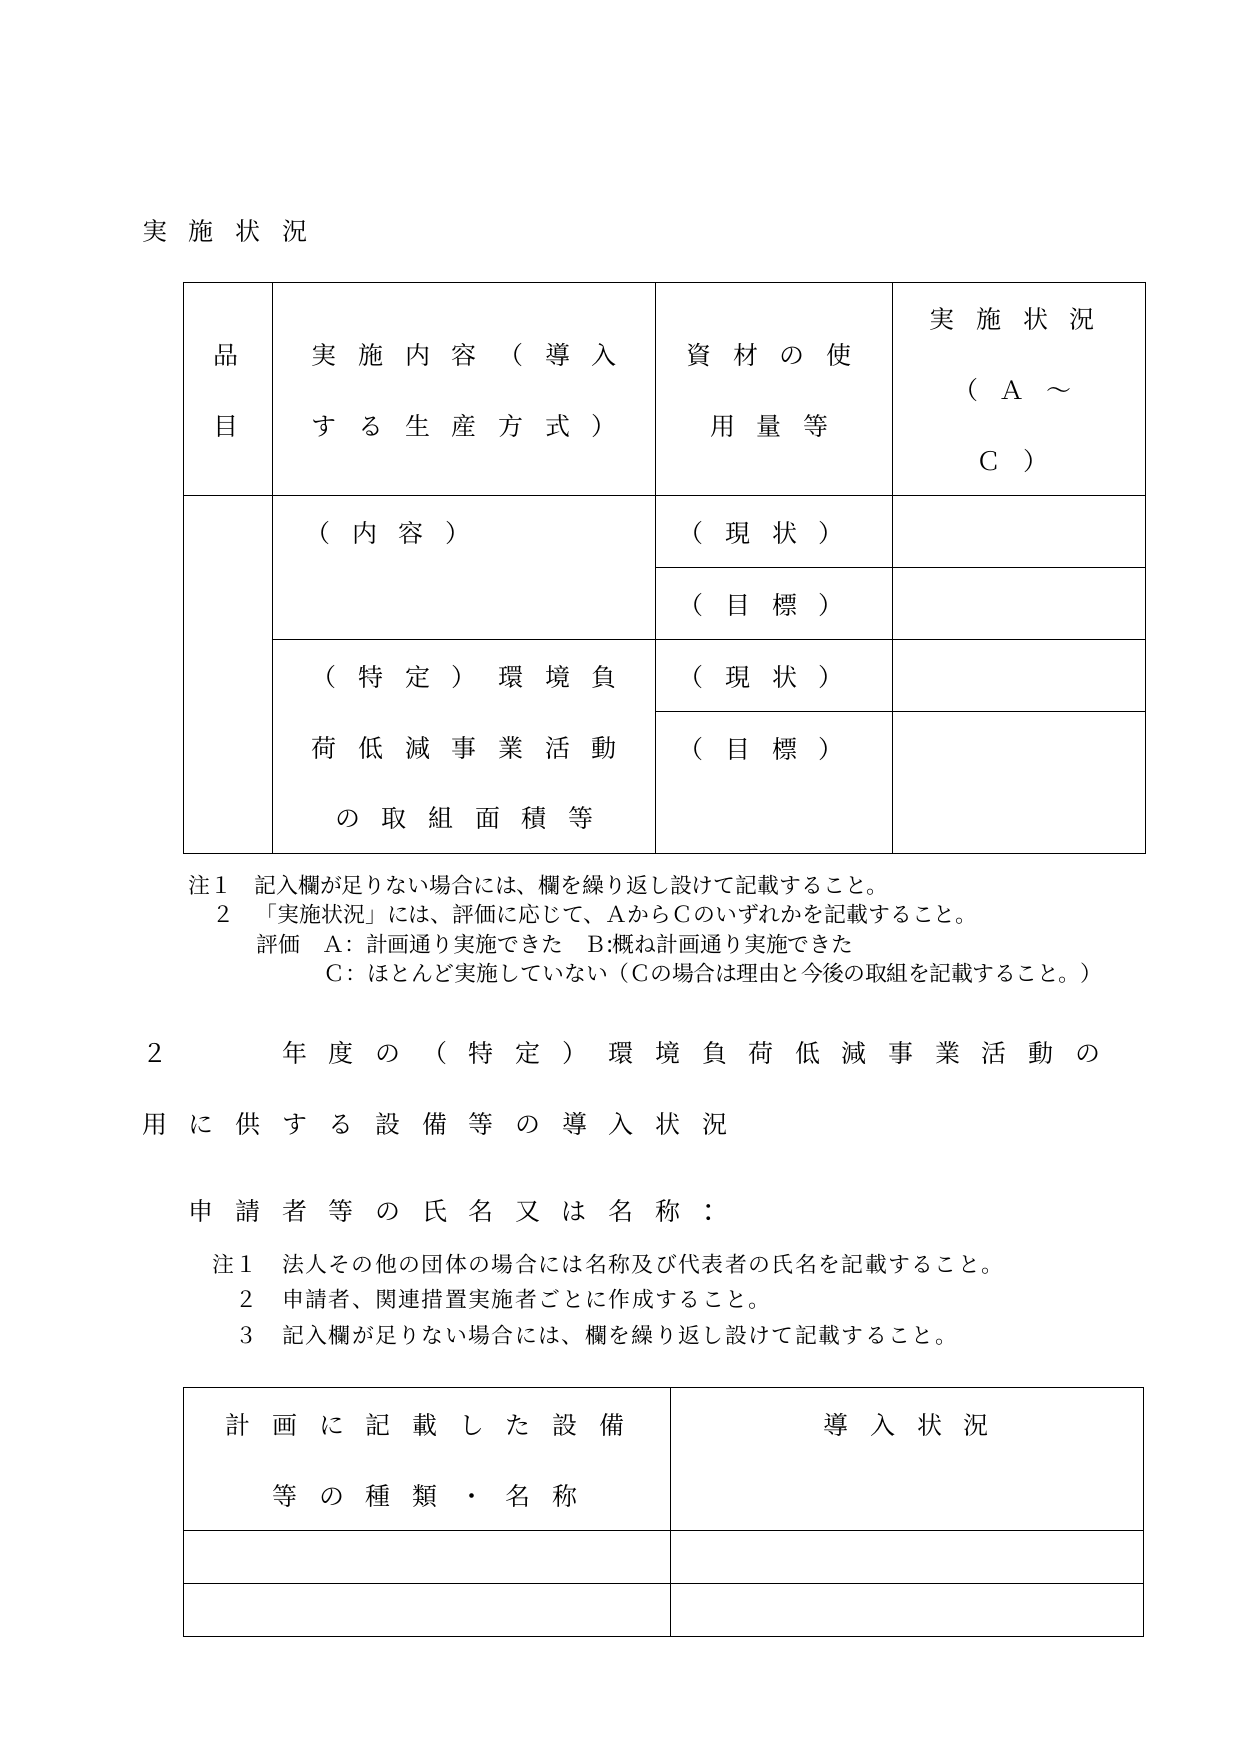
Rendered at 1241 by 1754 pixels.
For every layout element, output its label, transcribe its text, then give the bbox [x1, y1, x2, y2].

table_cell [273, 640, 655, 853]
text 評価 Ａ：計画通り実施できた Ｂ:概ね計画通り実施できた [212, 929, 1117, 958]
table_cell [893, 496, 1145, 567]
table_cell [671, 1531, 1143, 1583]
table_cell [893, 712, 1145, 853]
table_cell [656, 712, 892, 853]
text ２ 年度の（特定）環境負荷低減事業活動の用に供する設備等の導入状況 [142, 1016, 1122, 1158]
text ２ 申請者、関連措置実施者ごとに作成すること。 [235, 1281, 1122, 1316]
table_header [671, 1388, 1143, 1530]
text Ｃ：ほとんど実施していない（Ｃの場合は理由と今後の取組を記載すること。） [212, 958, 1117, 987]
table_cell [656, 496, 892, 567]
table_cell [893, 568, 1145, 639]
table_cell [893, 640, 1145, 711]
text 注１ 法人その他の団体の場合には名称及び代表者の氏名を記載すること。 [212, 1245, 1122, 1281]
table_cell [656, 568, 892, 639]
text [142, 194, 1122, 265]
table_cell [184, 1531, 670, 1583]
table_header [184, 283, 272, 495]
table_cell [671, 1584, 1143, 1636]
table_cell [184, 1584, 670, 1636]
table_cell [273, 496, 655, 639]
text ２ 「実施状況」には、評価に応じて、ＡからＣのいずれかを記載すること。 [212, 899, 1117, 929]
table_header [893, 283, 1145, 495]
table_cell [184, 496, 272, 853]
text 注１ 記入欄が足りない場合には、欄を繰り返し設けて記載すること。 [188, 870, 1122, 899]
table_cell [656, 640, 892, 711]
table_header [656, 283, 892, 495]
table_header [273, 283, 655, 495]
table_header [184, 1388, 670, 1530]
text 申請者等の氏名又は名称： [188, 1174, 1122, 1245]
text ３ 記入欄が足りない場合には、欄を繰り返し設けて記載すること。 [235, 1316, 1122, 1352]
